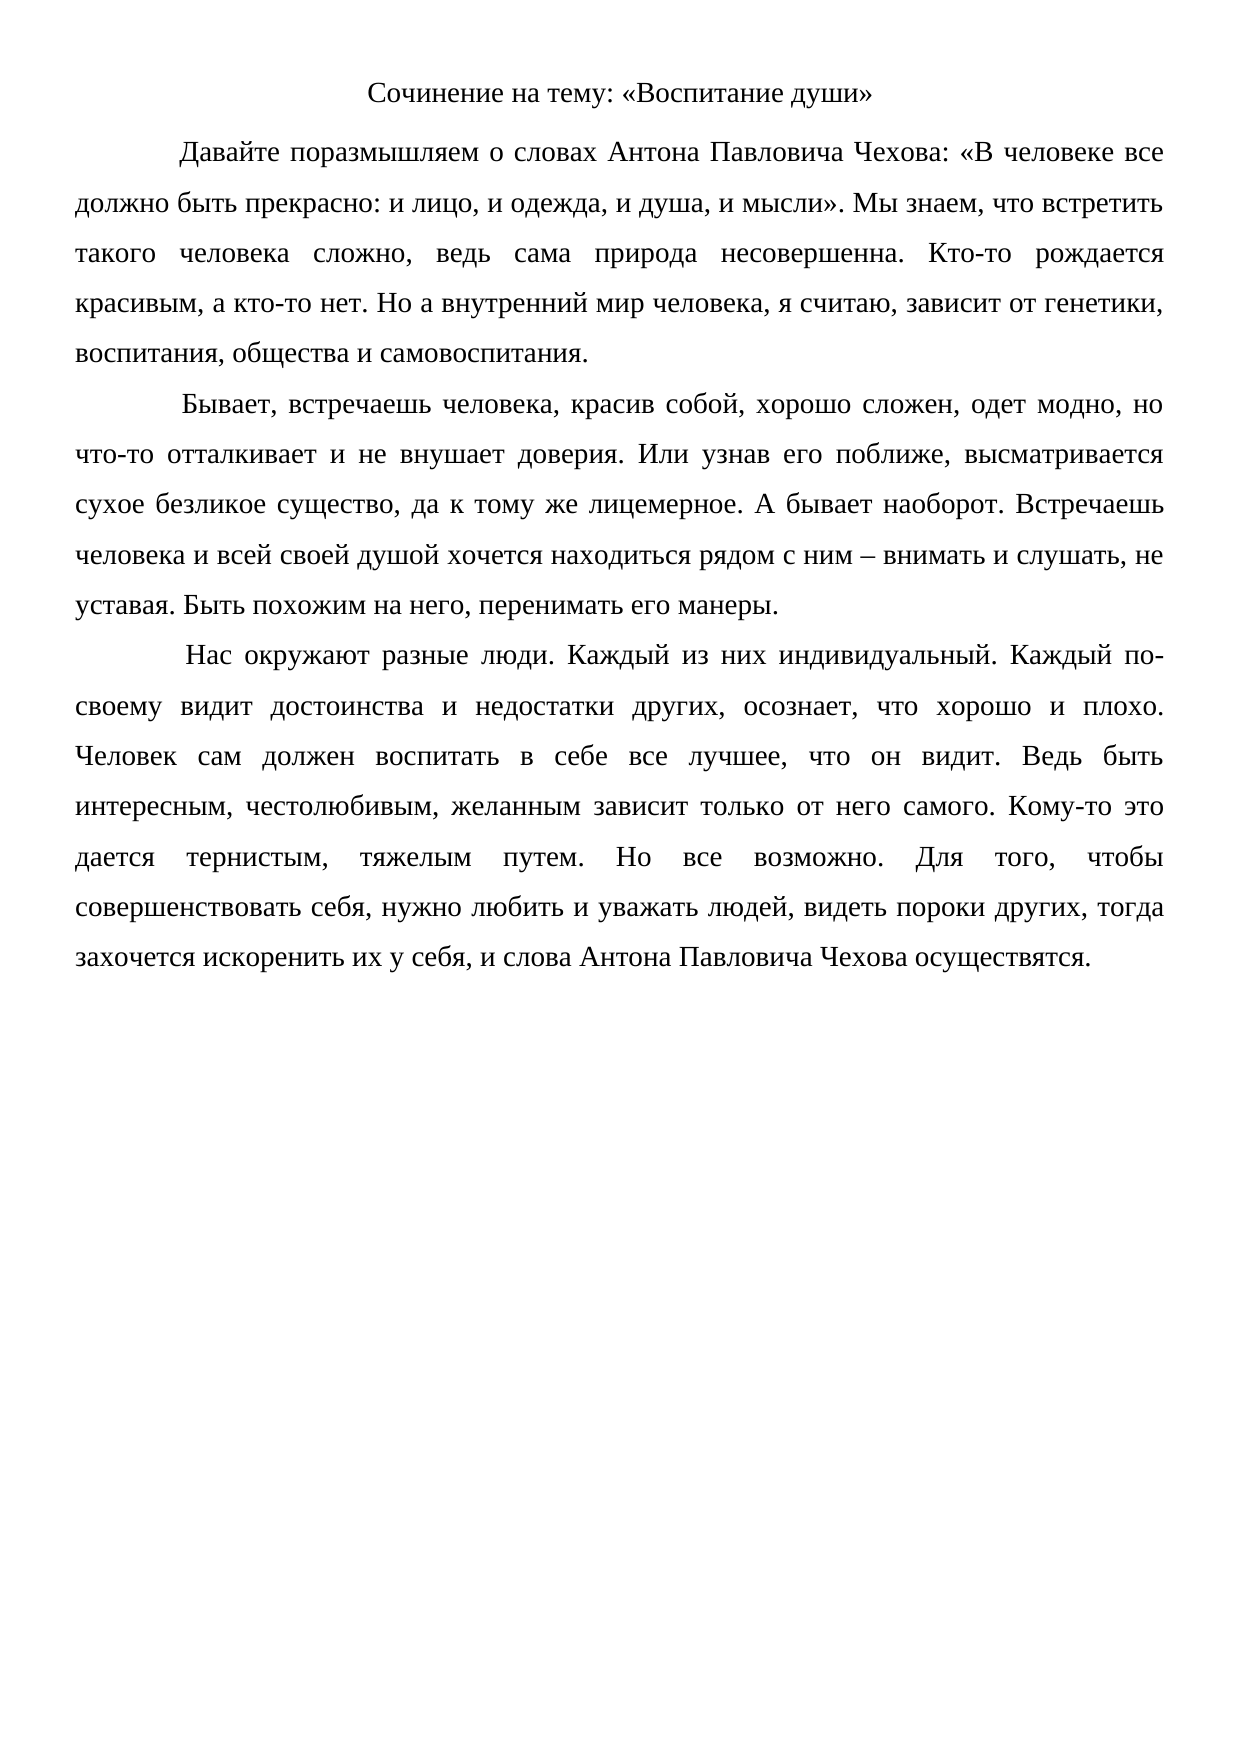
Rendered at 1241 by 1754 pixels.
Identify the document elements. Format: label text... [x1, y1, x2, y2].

text Сочинение на тему: «Воспитание души» [75, 75, 1165, 108]
text Нас окружают разные люди. Каждый из них индивидуальный. Каждый по-своему видит достоинства и недостатки других, осознает, что хорошо и плохо. Человек сам должен воспитать в себе все лучшее, что он видит. Ведь быть интересным, честолюбивым, желанным зависит только от него самого. Кому-то это дается тернистым, тяжелым путем. Но все возможно. Для того, чтобы совершенствовать себя, нужно любить и уважать людей, видеть пороки других, тогда захочется искоренить их у себя, и слова Антона Павловича Чехова осуществятся. [75, 637, 1165, 973]
text Бывает, встречаешь человека, красив собой, хорошо сложен, одет модно, но что-то отталкивает и не внушает доверия. Или узнав его поближе, высматривается сухое безликое существо, да к тому же лицемерное. А бывает наоборот. Встречаешь человека и всей своей душой хочется находиться рядом с ним – внимать и слушать, не уставая. Быть похожим на него, перенимать его манеры. [75, 386, 1165, 621]
text Давайте поразмышляем о словах Антона Павловича Чехова: «В человеке все должно быть прекрасно: и лицо, и одежда, и душа, и мысли». Мы знаем, что встретить такого человека сложно, ведь сама природа несовершенна. Кто-то рождается красивым, а кто-то нет. Но а внутренний мир человека, я считаю, зависит от генетики, воспитания, общества и самовоспитания. [75, 134, 1165, 369]
